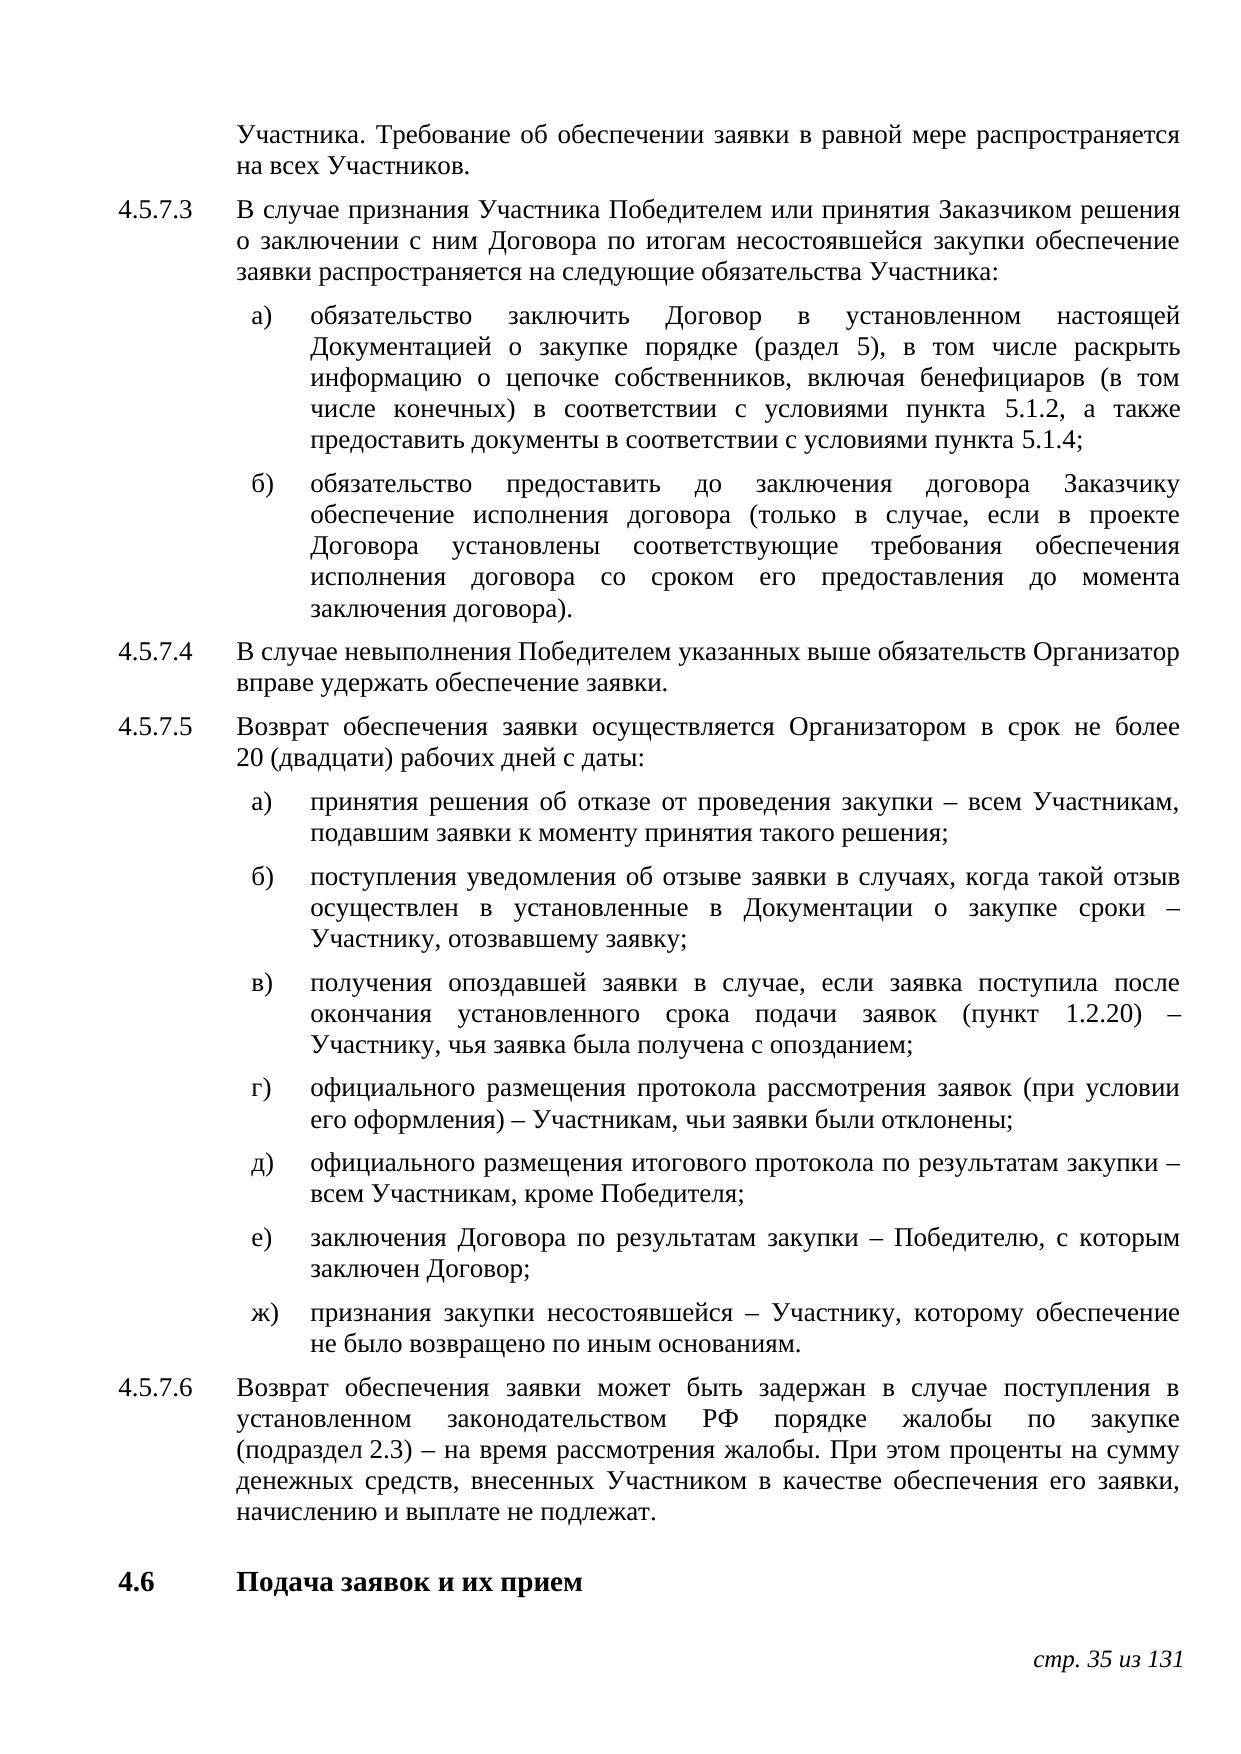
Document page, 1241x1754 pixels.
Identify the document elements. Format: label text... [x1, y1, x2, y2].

text принятия решения об отказе от проведения закупки – всем Участникам, подавшим заявки к моменту принятия такого решения; [251, 785, 1181, 847]
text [118, 118, 1181, 180]
text признания закупки несостоявшейся – Участнику, которому обеспечение не было возвращено по иным основаниям. [251, 1296, 1181, 1358]
text В случае невыполнения Победителем указанных выше обязательств Организатор вправе удержать обеспечение заявки. [118, 635, 1181, 698]
text официального размещения протокола рассмотрения заявок (при условии его оформления) – Участникам, чьи заявки были отклонены; [251, 1072, 1181, 1134]
text официального размещения итогового протокола по результатам закупки – всем Участникам, кроме Победителя; [251, 1146, 1181, 1209]
text Возврат обеспечения заявки осуществляется Организатором в срок не более 20 (двадцати) рабочих дней с даты: [118, 710, 1181, 772]
text получения опоздавшей заявки в случае, если заявка поступила после окончания установленного срока подачи заявок (пункт 1.2.20) – Участнику, чья заявка была получена с опозданием; [251, 966, 1181, 1059]
text обязательство заключить Договор в установленном настоящей Документацией о закупке порядке (раздел 5), в том числе раскрыть информацию о цепочке собственников, включая бенефициаров (в том числе конечных) в соответствии с условиями пункта 5.1.2, а также предоставить документы в соответствии с условиями пункта 5.1.4; [251, 299, 1181, 454]
text обязательство предоставить до заключения договора Заказчику обеспечение исполнения договора (только в случае, если в проекте Договора установлены соответствующие требования обеспечения исполнения договора со сроком его предоставления до момента заключения договора). [251, 467, 1181, 623]
text Возврат обеспечения заявки может быть задержан в случае поступления в установленном законодательством РФ порядке жалобы по закупке (подраздел 2.3) – на время рассмотрения жалобы. При этом проценты на сумму денежных средств, внесенных Участником в качестве обеспечения его заявки, начислению и выплате не подлежат. [118, 1371, 1181, 1526]
subtitle Подача заявок и их прием [118, 1564, 1181, 1597]
text поступления уведомления об отзыве заявки в случаях, когда такой отзыв осуществлен в установленные в Документации о закупке сроки – Участнику, отозвавшему заявку; [251, 860, 1181, 953]
text заключения Договора по результатам закупки – Победителю, с которым заключен Договор; [251, 1221, 1181, 1283]
text В случае признания Участника Победителем или принятия Заказчиком решения о заключении с ним Договора по итогам несостоявшейся закупки обеспечение заявки распространяется на следующие обязательства Участника: [118, 193, 1181, 286]
